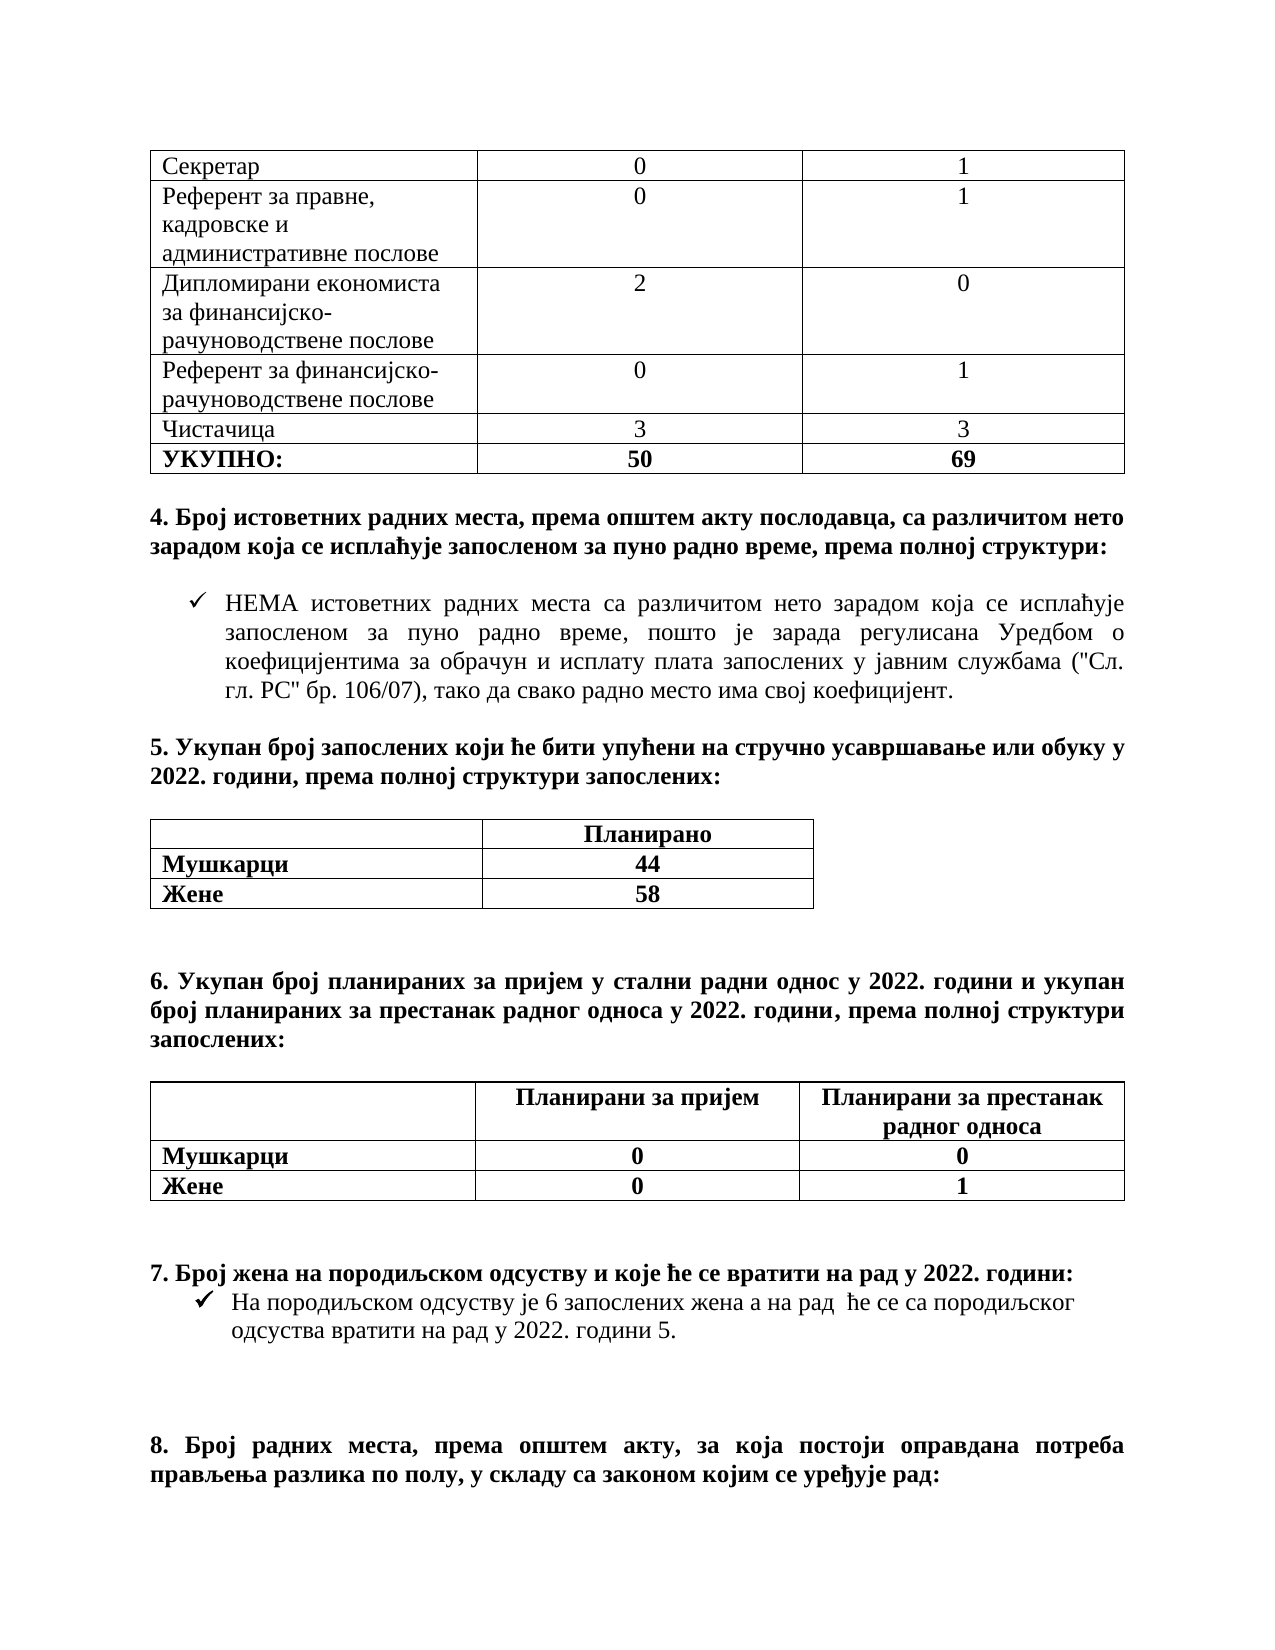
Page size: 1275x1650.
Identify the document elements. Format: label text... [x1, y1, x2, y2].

table_cell 0 [476, 1171, 799, 1199]
table_cell 0 [478, 181, 802, 267]
table_cell Референт за правне, кадровске и административне послове [151, 181, 477, 267]
text 8. Број радних места, према општем акту, за која постоји оправдана потреба прављења разлика по полу, у складу са законом којим се уређује рад: [150, 1431, 1125, 1488]
table_cell УКУПНО: [151, 444, 477, 472]
table_header [151, 820, 482, 848]
table_cell Дипломирани економиста за финансијско-рачуноводствене послове [151, 268, 477, 354]
table_cell 44 [483, 849, 813, 878]
table_header Планирани за престанак радног односа [800, 1083, 1124, 1140]
table_cell Мушкарци [151, 849, 482, 878]
table_cell 1 [803, 355, 1124, 413]
text 6. Укупан број планираних за пријем у стални радни однос у 2022. години и укупан број планираних за престанак радног односа у 2022. години, према полној структури запослених: [150, 966, 1125, 1053]
table_cell 2 [478, 268, 802, 354]
table_cell 58 [483, 879, 813, 908]
table_cell 50 [478, 444, 802, 472]
table_cell 0 [476, 1141, 799, 1170]
table_cell 1 [803, 151, 1124, 180]
table_cell 0 [478, 355, 802, 413]
table_header Планирано [483, 820, 813, 848]
list На породиљском одсуству је 6 запослених жена а на рад ће се са породиљског одсуства вратити на рад у 2022. години 5. [194, 1287, 1125, 1344]
table_cell 3 [803, 414, 1124, 443]
table_cell Мушкарци [151, 1141, 475, 1170]
table_cell 3 [478, 414, 802, 443]
table_cell 69 [803, 444, 1124, 472]
text 4. Број истоветних радних места, према општем акту послодавца, са различитом нето зарадом која се исплаћује запосленом за пуно радно време, према полној структури: [150, 502, 1125, 560]
table_header Планирани за пријем [476, 1083, 799, 1140]
table_cell 0 [800, 1141, 1124, 1170]
table_cell 1 [800, 1171, 1124, 1199]
list НЕМА истоветних радних места са различитом нето зарадом која се исплаћује запосленом за пуно радно време, пошто је зарада регулисана Уредбом о коефицијентима за обрачун и исплату плата запослених у јавним службама (''Сл. гл. РС'' бр. 106/07), тако да свако радно место има свој коефицијент. [187, 588, 1125, 703]
table_cell Жене [151, 1171, 475, 1199]
table_cell Жене [151, 879, 482, 908]
table_header [151, 1083, 475, 1140]
text 7. Број жена на породиљском одсуству и које ће се вратити на рад у 2022. години: [150, 1258, 1125, 1287]
table_cell 1 [803, 181, 1124, 267]
table_cell 0 [803, 268, 1124, 354]
text 5. Укупан број запослених који ће бити упућени на стручно усавршавање или обуку у 2022. години, према полној структури запослених: [150, 732, 1125, 790]
table_cell Чистачица [151, 414, 477, 443]
table_cell Референт за финансијско-рачуноводствене послове [151, 355, 477, 413]
table_cell 0 [478, 151, 802, 180]
table_cell Секретар [151, 151, 477, 180]
